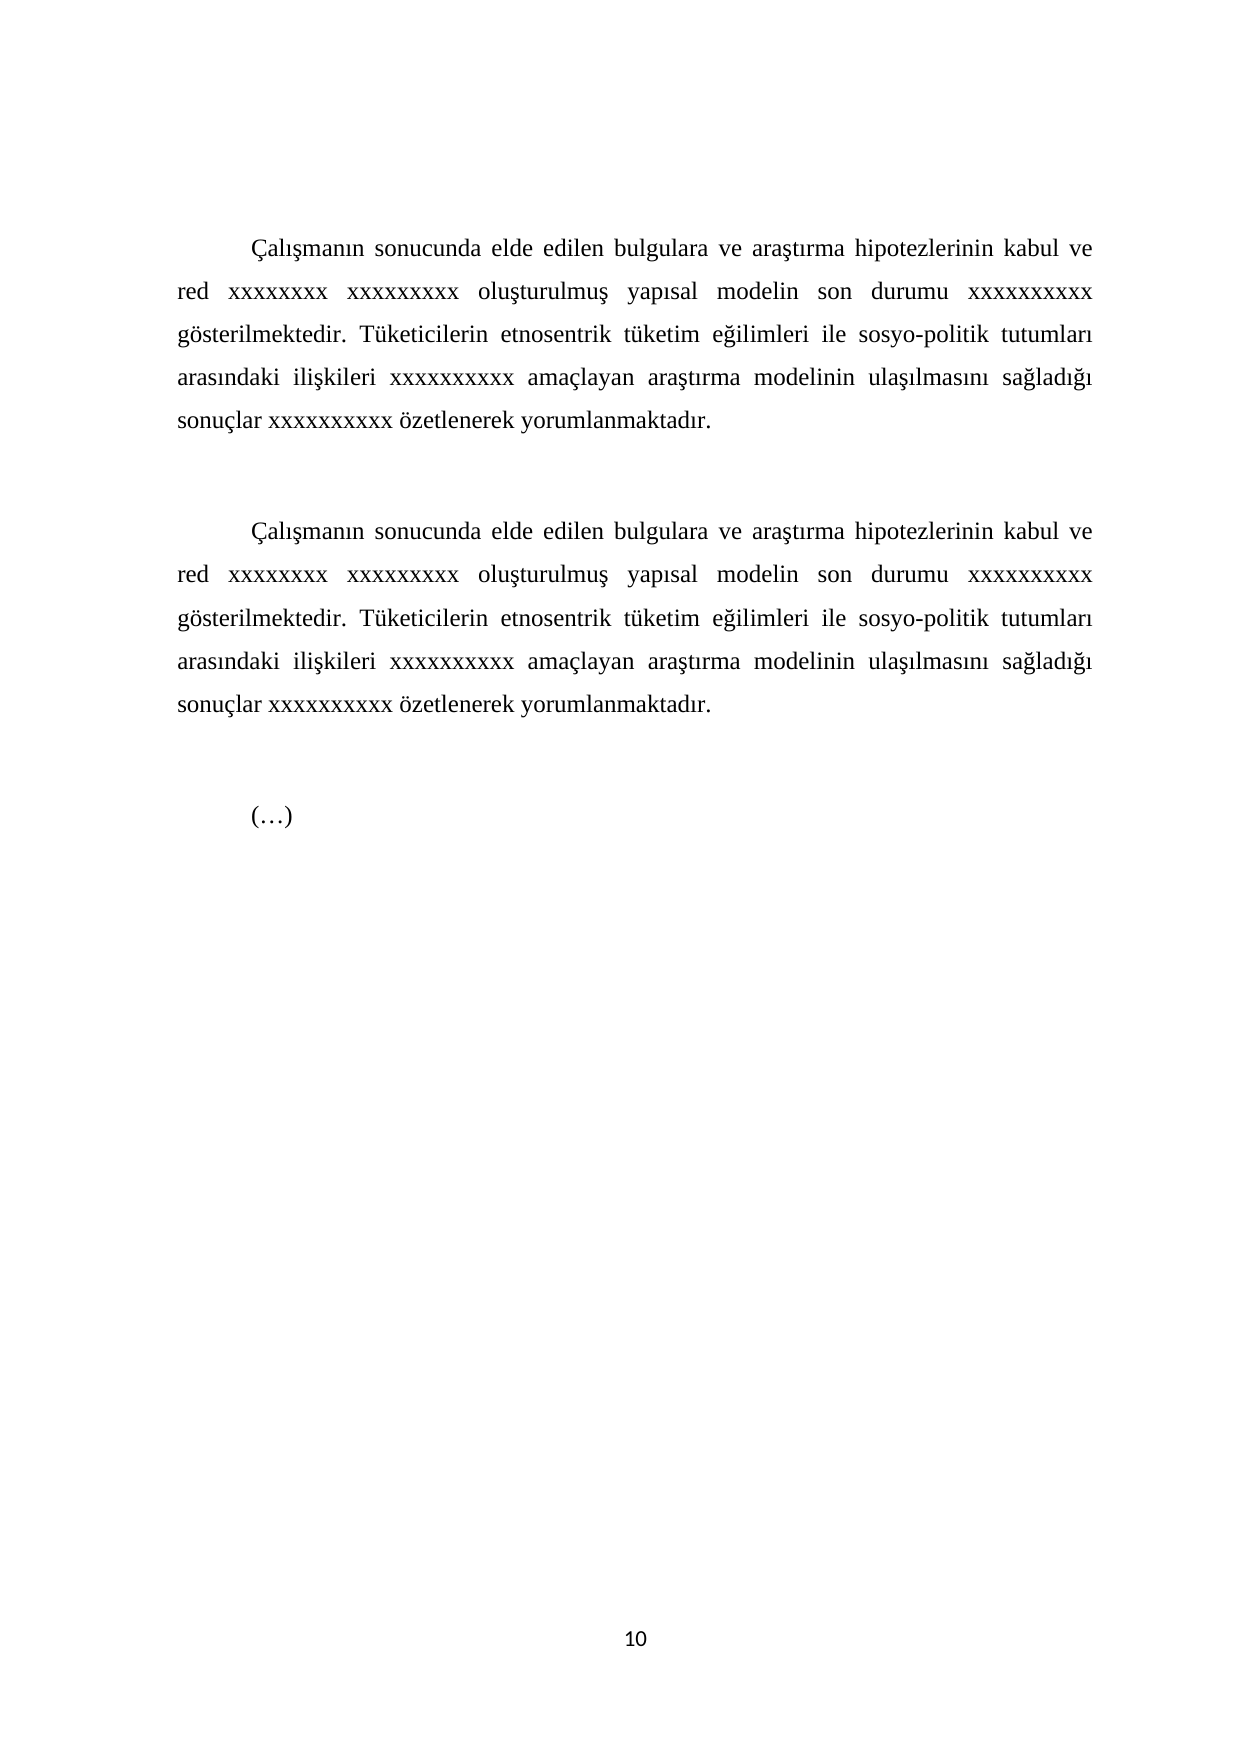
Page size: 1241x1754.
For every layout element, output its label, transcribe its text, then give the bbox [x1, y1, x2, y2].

text (…) [177, 800, 1093, 829]
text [177, 233, 1093, 434]
